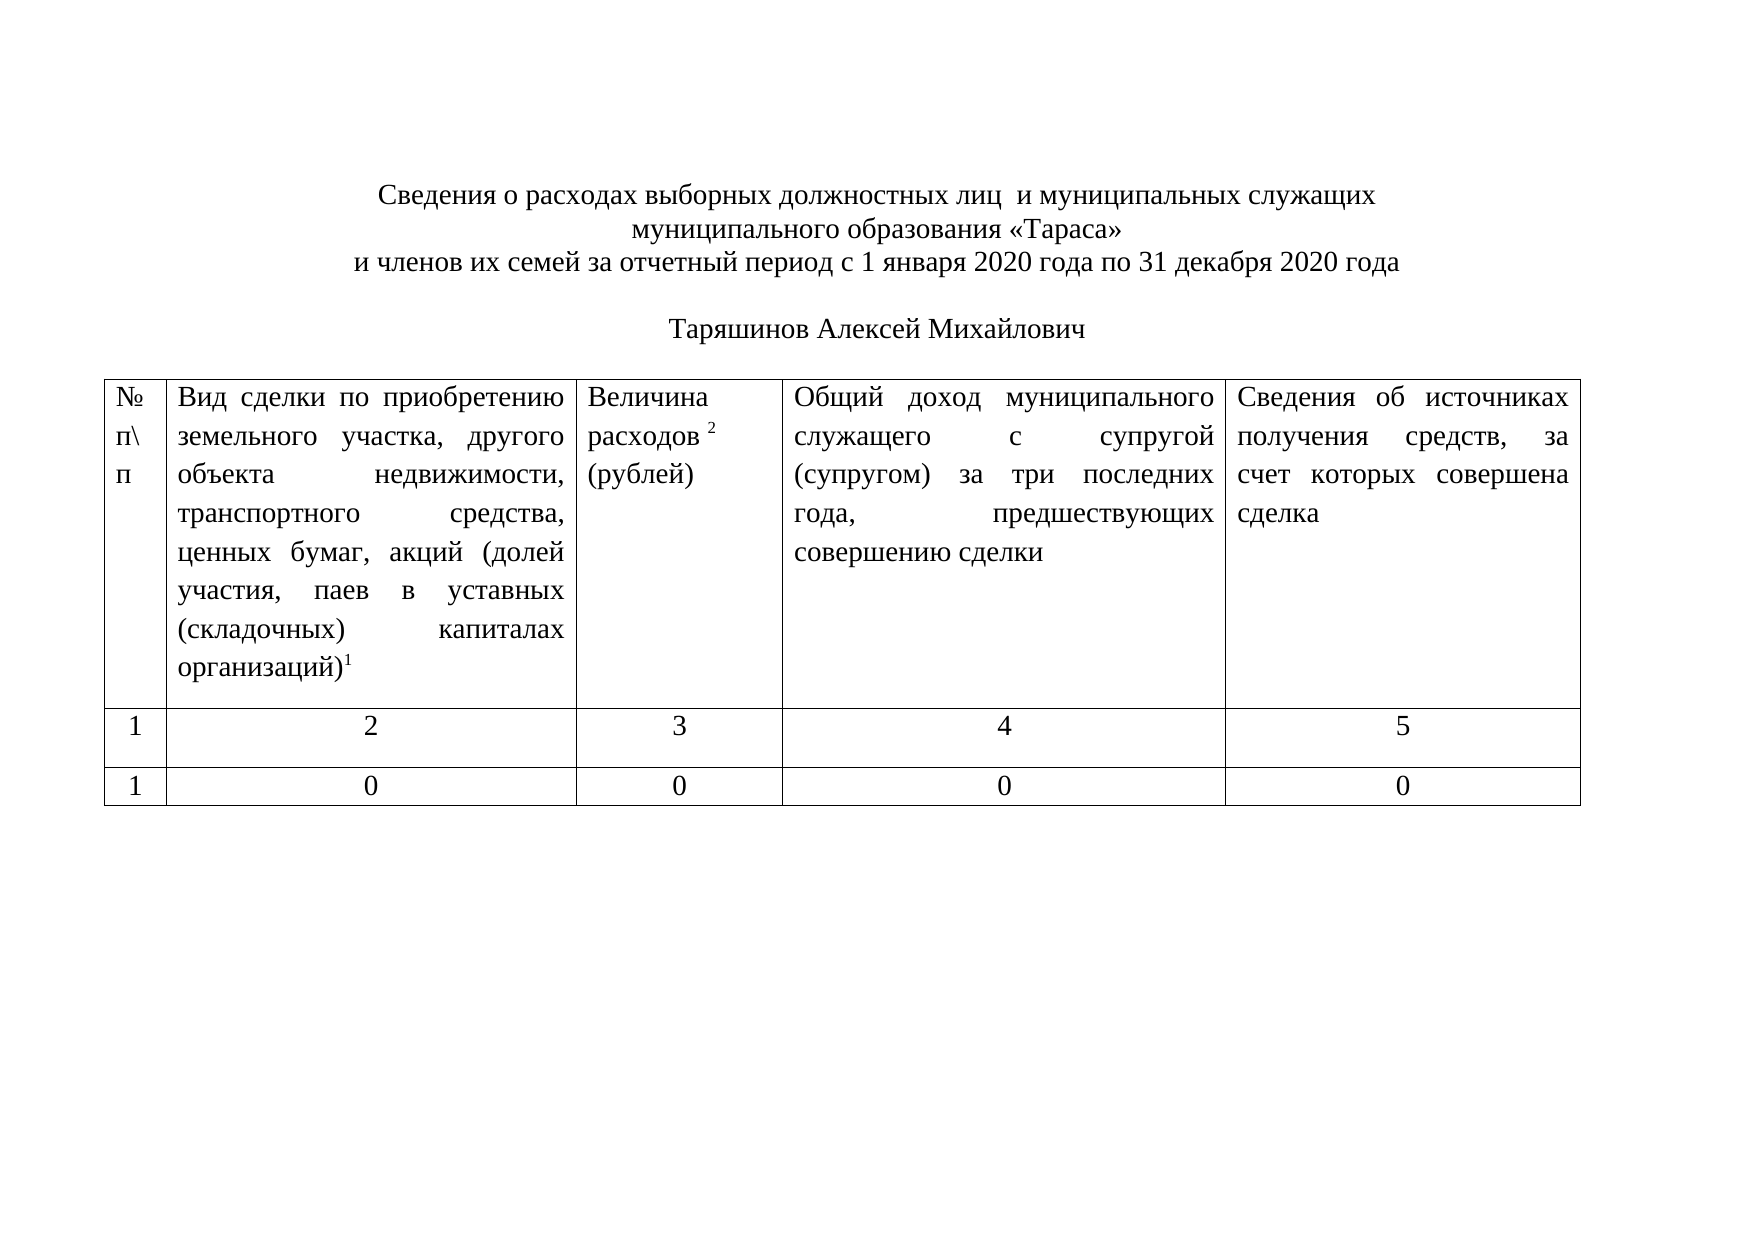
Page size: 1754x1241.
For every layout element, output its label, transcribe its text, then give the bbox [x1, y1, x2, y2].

text муниципального образования «Тараса» [118, 211, 1636, 244]
text Таряшинов Алексей Михайлович [118, 311, 1636, 345]
text Сведения о расходах выборных должностных лиц и муниципальных служащих [118, 177, 1636, 211]
text и членов их семей за отчетный период с 1 января 2020 года по 31 декабря 2020 года [118, 244, 1636, 278]
table_header Вид сделки по приобретению земельного участка, другого объекта недвижимости, транспортного средства, ценных бумаг, акций (долей участия, паев в уставных (складочных) капиталах организаций)1 [167, 380, 576, 707]
table_cell 1 [105, 768, 166, 805]
table_cell 4 [783, 709, 1225, 767]
table_header Сведения об источниках получения средств, за счет которых совершена сделка [1226, 380, 1580, 707]
table_cell 0 [783, 768, 1225, 805]
table_header Величина расходов 2 (рублей) [577, 380, 782, 707]
table_cell 3 [577, 709, 782, 767]
table_cell 0 [577, 768, 782, 805]
table_cell 2 [167, 709, 576, 767]
table_cell 0 [167, 768, 576, 805]
table_header Общий доход муниципального служащего с супругой (супругом) за три последних года, предшествующих совершению сделки [783, 380, 1225, 707]
table_cell 5 [1226, 709, 1580, 767]
table_cell 0 [1226, 768, 1580, 805]
table_header № п\п [105, 380, 166, 707]
table_cell 1 [105, 709, 166, 767]
